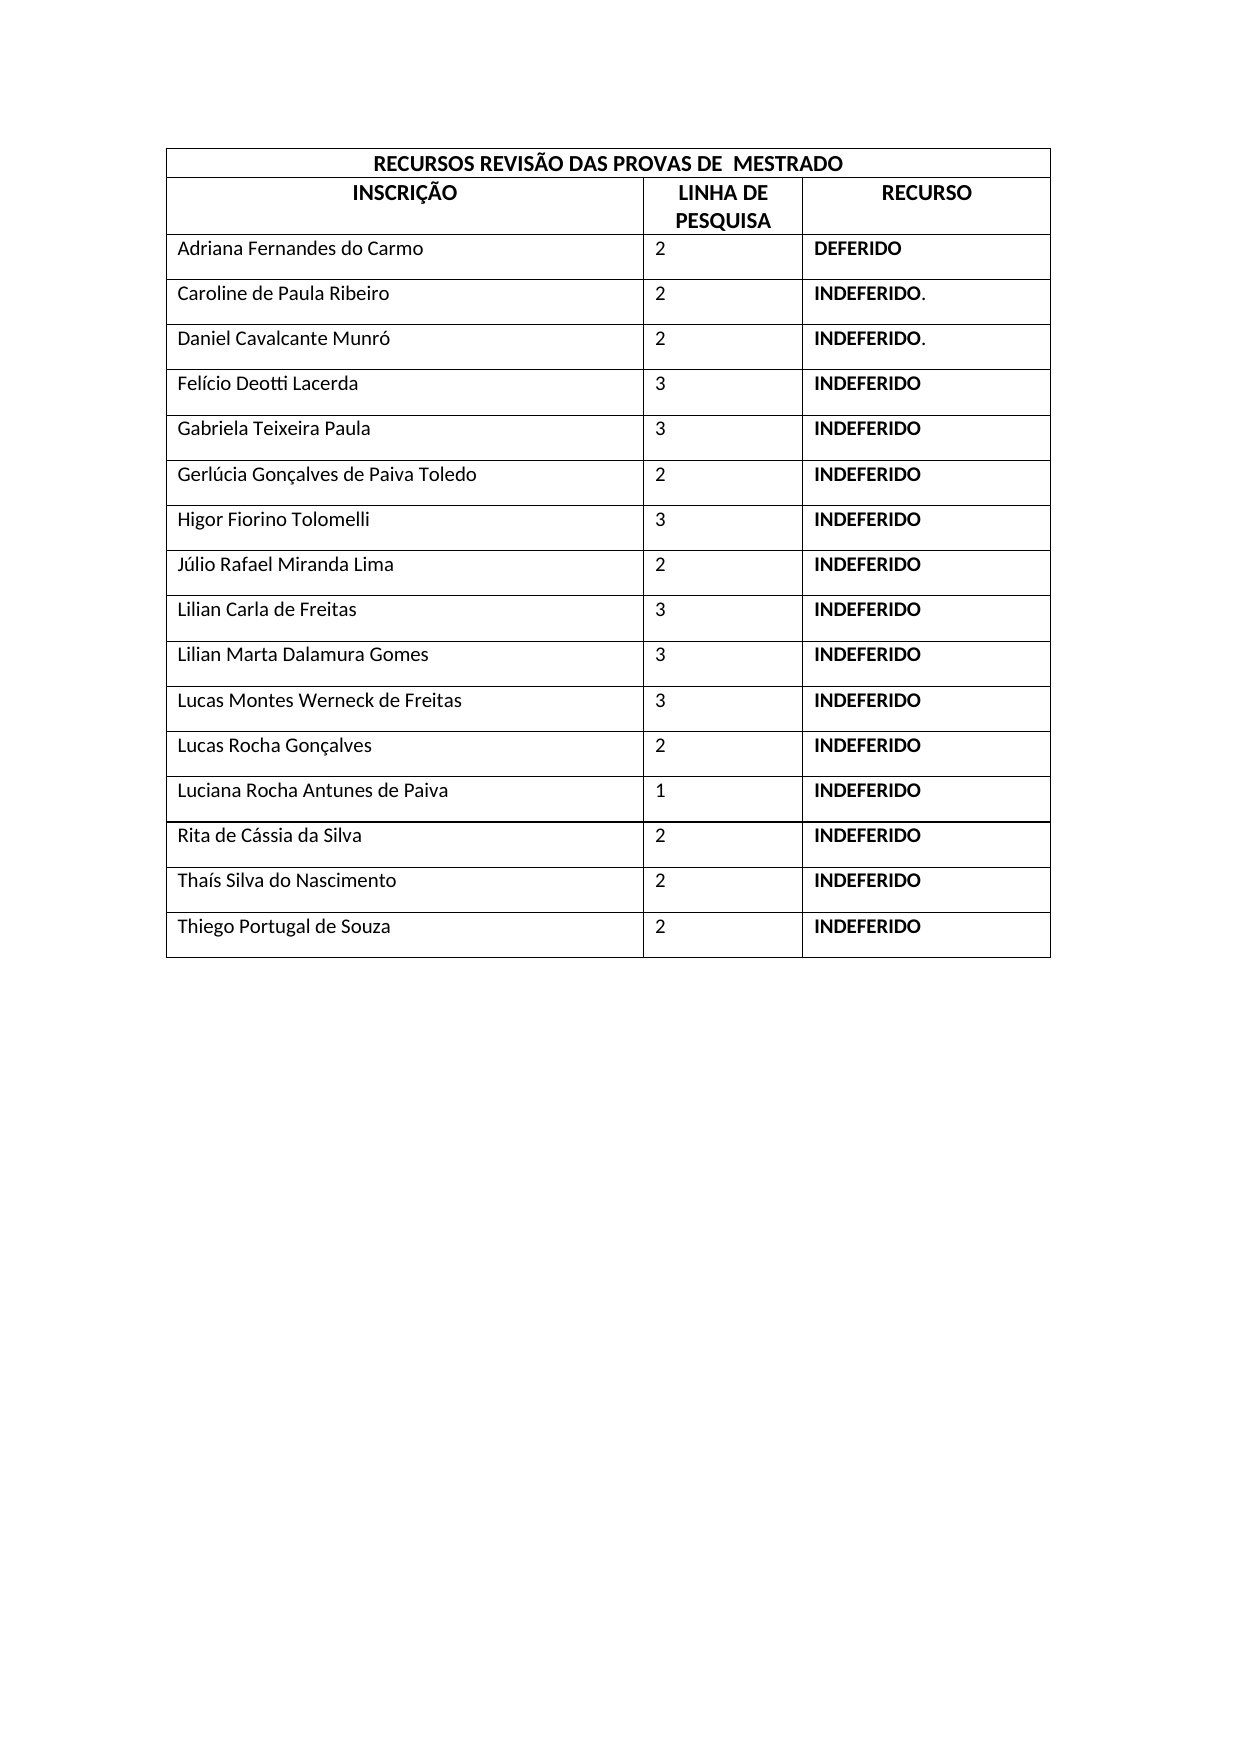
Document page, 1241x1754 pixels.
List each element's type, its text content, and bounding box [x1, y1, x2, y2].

table_cell 2 [644, 823, 802, 867]
table_cell INDEFERIDO [803, 370, 1050, 414]
table_cell INSCRIÇÃO [167, 178, 643, 234]
table_cell 2 [644, 235, 802, 279]
table_cell 3 [644, 416, 802, 460]
table_cell Caroline de Paula Ribeiro [167, 280, 643, 324]
table_cell 2 [644, 325, 802, 369]
table_cell INDEFERIDO [803, 551, 1050, 595]
table_cell Lucas Rocha Gonçalves [167, 732, 643, 776]
table_cell Lilian Marta Dalamura Gomes [167, 642, 643, 686]
table_cell INDEFERIDO [803, 732, 1050, 776]
table_cell 1 [644, 777, 802, 821]
table_cell INDEFERIDO. [803, 325, 1050, 369]
table_cell Rita de Cássia da Silva [167, 823, 643, 867]
table_cell LINHA DE PESQUISA [644, 178, 802, 234]
table_cell 3 [644, 370, 802, 414]
table_cell Luciana Rocha Antunes de Paiva [167, 777, 643, 821]
table_cell Adriana Fernandes do Carmo [167, 235, 643, 279]
table_cell INDEFERIDO [803, 642, 1050, 686]
table_cell Felício Deotti Lacerda [167, 370, 643, 414]
table_cell Gerlúcia Gonçalves de Paiva Toledo [167, 461, 643, 505]
table_cell INDEFERIDO [803, 506, 1050, 550]
table_cell 2 [644, 913, 802, 957]
table_cell DEFERIDO [803, 235, 1050, 279]
table_cell Thiego Portugal de Souza [167, 913, 643, 957]
table_cell INDEFERIDO [803, 461, 1050, 505]
table_cell INDEFERIDO [803, 823, 1050, 867]
table_cell 2 [644, 868, 802, 912]
table_header RECURSOS REVISÃO DAS PROVAS DE MESTRADO [167, 149, 1050, 177]
table_cell RECURSO [803, 178, 1050, 234]
table_cell 3 [644, 596, 802, 641]
table_cell Lilian Carla de Freitas [167, 596, 643, 641]
table_cell 2 [644, 732, 802, 776]
table_cell INDEFERIDO [803, 913, 1050, 957]
table_cell INDEFERIDO [803, 868, 1050, 912]
table_cell INDEFERIDO [803, 777, 1050, 821]
table_cell INDEFERIDO [803, 687, 1050, 731]
table_cell INDEFERIDO [803, 596, 1050, 641]
table_cell Daniel Cavalcante Munró [167, 325, 643, 369]
table_cell 3 [644, 506, 802, 550]
table_cell 2 [644, 551, 802, 595]
table_cell INDEFERIDO [803, 416, 1050, 460]
table_cell INDEFERIDO. [803, 280, 1050, 324]
table_cell Higor Fiorino Tolomelli [167, 506, 643, 550]
table_cell Júlio Rafael Miranda Lima [167, 551, 643, 595]
table_cell 3 [644, 642, 802, 686]
table_cell 3 [644, 687, 802, 731]
table_cell 2 [644, 461, 802, 505]
table_cell Thaís Silva do Nascimento [167, 868, 643, 912]
table_cell Lucas Montes Werneck de Freitas [167, 687, 643, 731]
table_cell 2 [644, 280, 802, 324]
table_cell Gabriela Teixeira Paula [167, 416, 643, 460]
